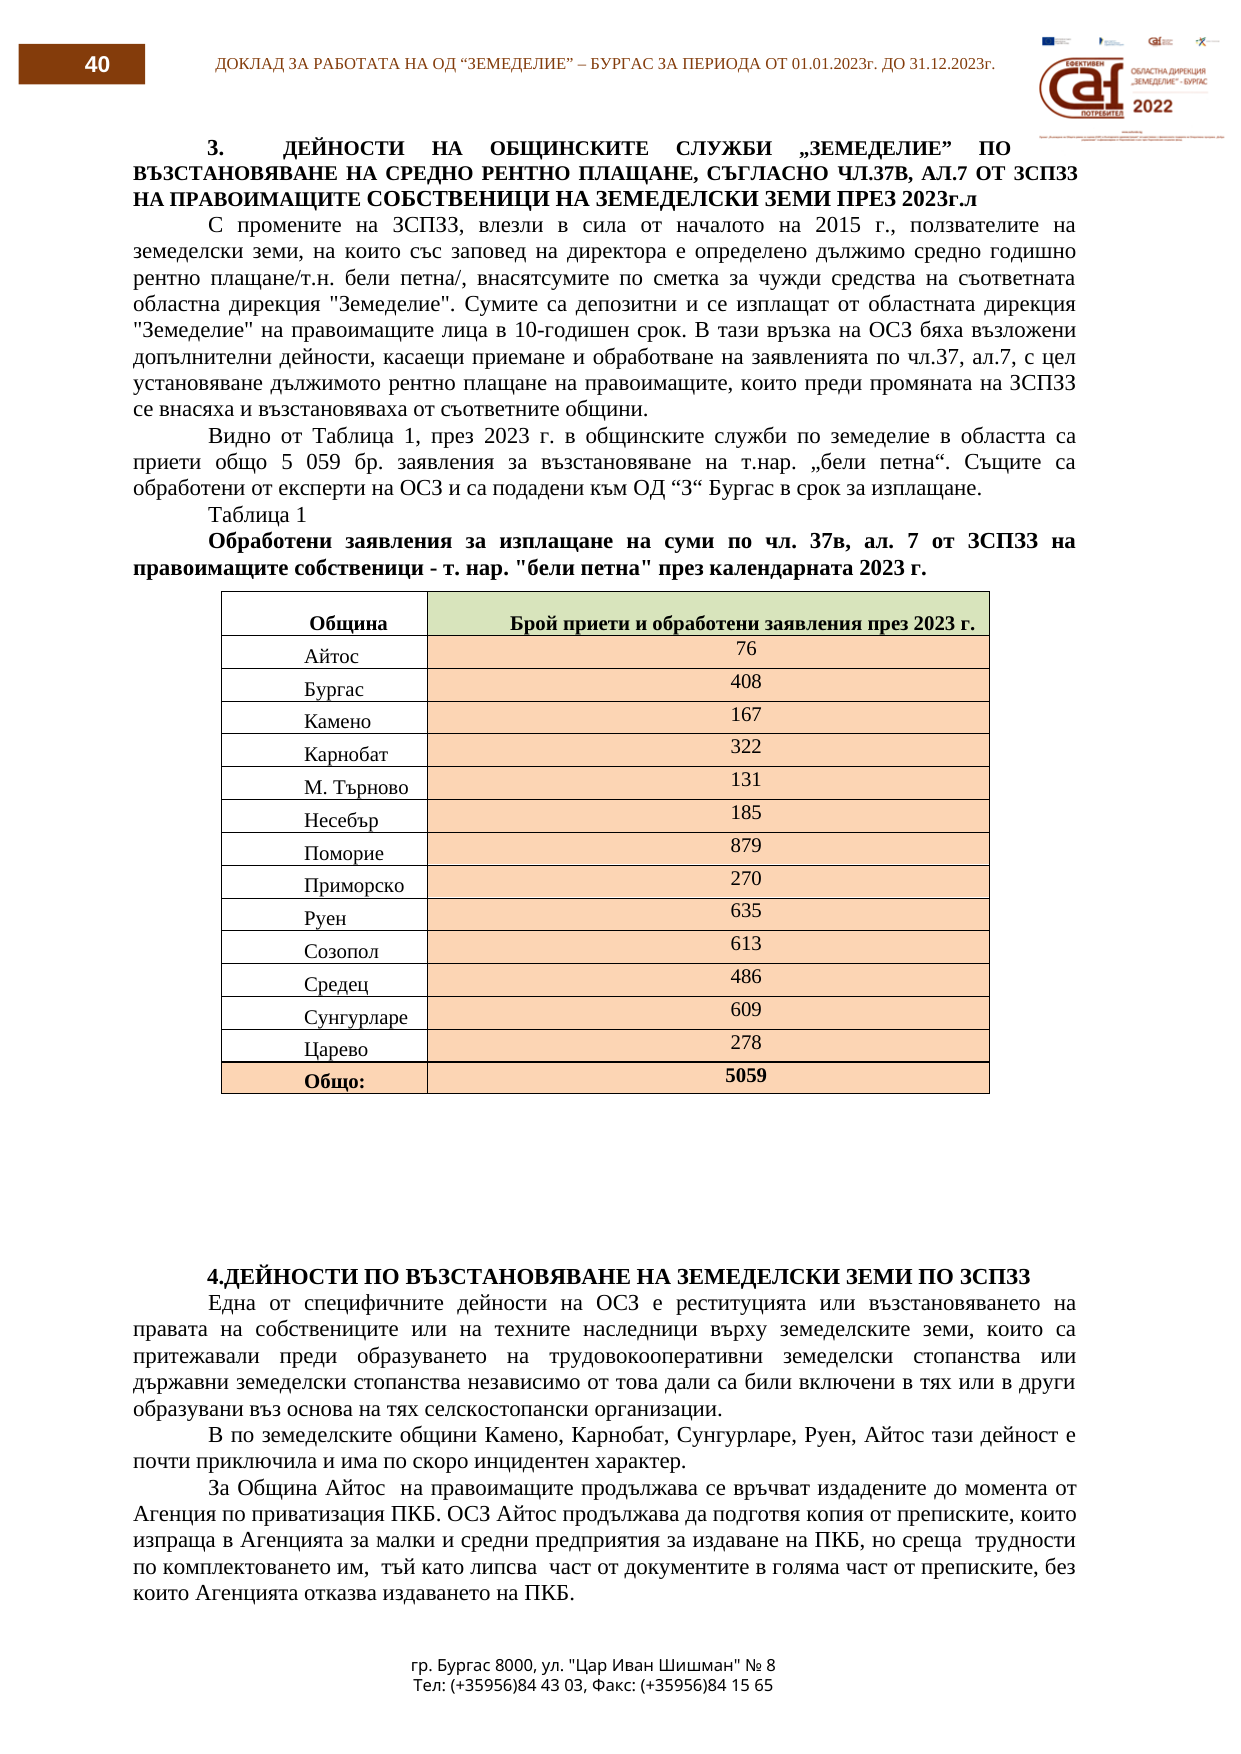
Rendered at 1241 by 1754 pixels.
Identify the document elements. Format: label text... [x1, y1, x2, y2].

text Една от специфичните дейности на ОСЗ е реституцията или възстановяването на правата на собствениците или на техните наследници върху земеделските земи, които са притежавали преди образуването на трудовокооперативни земеделски стопанства или държавни земеделски стопанства независимо от това дали са били включени в тях или в други образувани въз основа на тях селскостопански организации. [133, 1289, 1078, 1421]
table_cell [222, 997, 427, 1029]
list ДЕЙНОСТИ НА ОБЩИНСКИТЕ СЛУЖБИ „ЗЕМЕДЕЛИЕ” ПО ВЪЗСТАНОВЯВАНЕ НА СРЕДНО РЕНТНО ПЛАЩАНЕ, СЪГЛАСНО ЧЛ.37В, АЛ.7 ОТ ЗСПЗЗ НА ПРАВОИМАЩИТЕ СОБСТВЕНИЦИ НА ЗЕМЕДЕЛСКИ ЗЕМИ ПРЕЗ 2023г.л [133, 134, 1078, 211]
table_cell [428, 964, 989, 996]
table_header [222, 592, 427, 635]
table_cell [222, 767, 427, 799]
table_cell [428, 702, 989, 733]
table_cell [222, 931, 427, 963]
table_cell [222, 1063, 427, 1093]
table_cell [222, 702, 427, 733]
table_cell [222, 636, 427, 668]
text Обработени заявления за изплащане на суми по чл. 37в, ал. 7 от ЗСПЗЗ на правоимащите собственици - т. нар. "бели петна" през календарната 2023 г. [133, 527, 1078, 580]
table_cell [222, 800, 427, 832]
text За Община Айтос на правоимащите продължава се връчват издадените до момента от Агенция по приватизация ПКБ. ОСЗ Айтос продължава да подготвя копия от преписките, които изпраща в Агенцията за малки и средни предприятия за издаване на ПКБ, но среща трудности по комплектоването им, тъй като липсва част от документите в голяма част от преписките, без които Агенцията отказва издаването на ПКБ. [133, 1474, 1078, 1605]
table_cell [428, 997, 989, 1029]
text 4.ДЕЙНОСТИ ПО ВЪЗСТАНОВЯВАНЕ НА ЗЕМЕДЕЛСКИ ЗЕМИ ПО ЗСПЗЗ [133, 1263, 1078, 1289]
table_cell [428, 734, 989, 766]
text В по земеделските общини Камено, Карнобат, Сунгурларе, Руен, Айтос тази дейност е почти приключила и има по скоро инцидентен характер. [133, 1421, 1078, 1474]
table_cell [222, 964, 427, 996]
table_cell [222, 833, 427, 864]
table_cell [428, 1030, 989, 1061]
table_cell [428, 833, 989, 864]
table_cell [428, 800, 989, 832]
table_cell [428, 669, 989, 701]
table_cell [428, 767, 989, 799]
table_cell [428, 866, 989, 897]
picture [1029, 17, 1229, 158]
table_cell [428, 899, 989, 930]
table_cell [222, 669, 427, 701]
text Видно от Таблица 1, през 2023 г. в общинските служби по земеделие в областта са приети общо 5 059 бр. заявления за възстановяване на т.нар. „бели петна“. Същите са обработени от експерти на ОСЗ и са подадени към ОД “З“ Бургас в срок за изплащане. [133, 422, 1078, 501]
text Таблица 1 [133, 501, 1078, 527]
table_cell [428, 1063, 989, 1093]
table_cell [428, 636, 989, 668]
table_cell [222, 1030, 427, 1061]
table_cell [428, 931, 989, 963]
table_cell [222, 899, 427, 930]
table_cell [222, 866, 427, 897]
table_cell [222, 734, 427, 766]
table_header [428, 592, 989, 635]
text С промените на ЗСПЗЗ, влезли в сила от началото на 2015 г., ползвателите на земеделски земи, на които със заповед на директора е определено дължимо средно годишно рентно плащане/т.н. бели петна/, внасятсумите по сметка за чужди средства на съответната областна дирекция "Земеделие". Сумите са депозитни и се изплащат от областната дирекция "Земеделие" на правоимащите лица в 10-годишен срок. В тази връзка на ОСЗ бяха възложени допълнителни дейности, касаещи приемане и обработване на заявленията по чл.37, ал.7, с цел установяване дължимото рентно плащане на правоимащите, които преди промяната на ЗСПЗЗ се внасяха и възстановяваха от съответните общини. [133, 211, 1078, 422]
